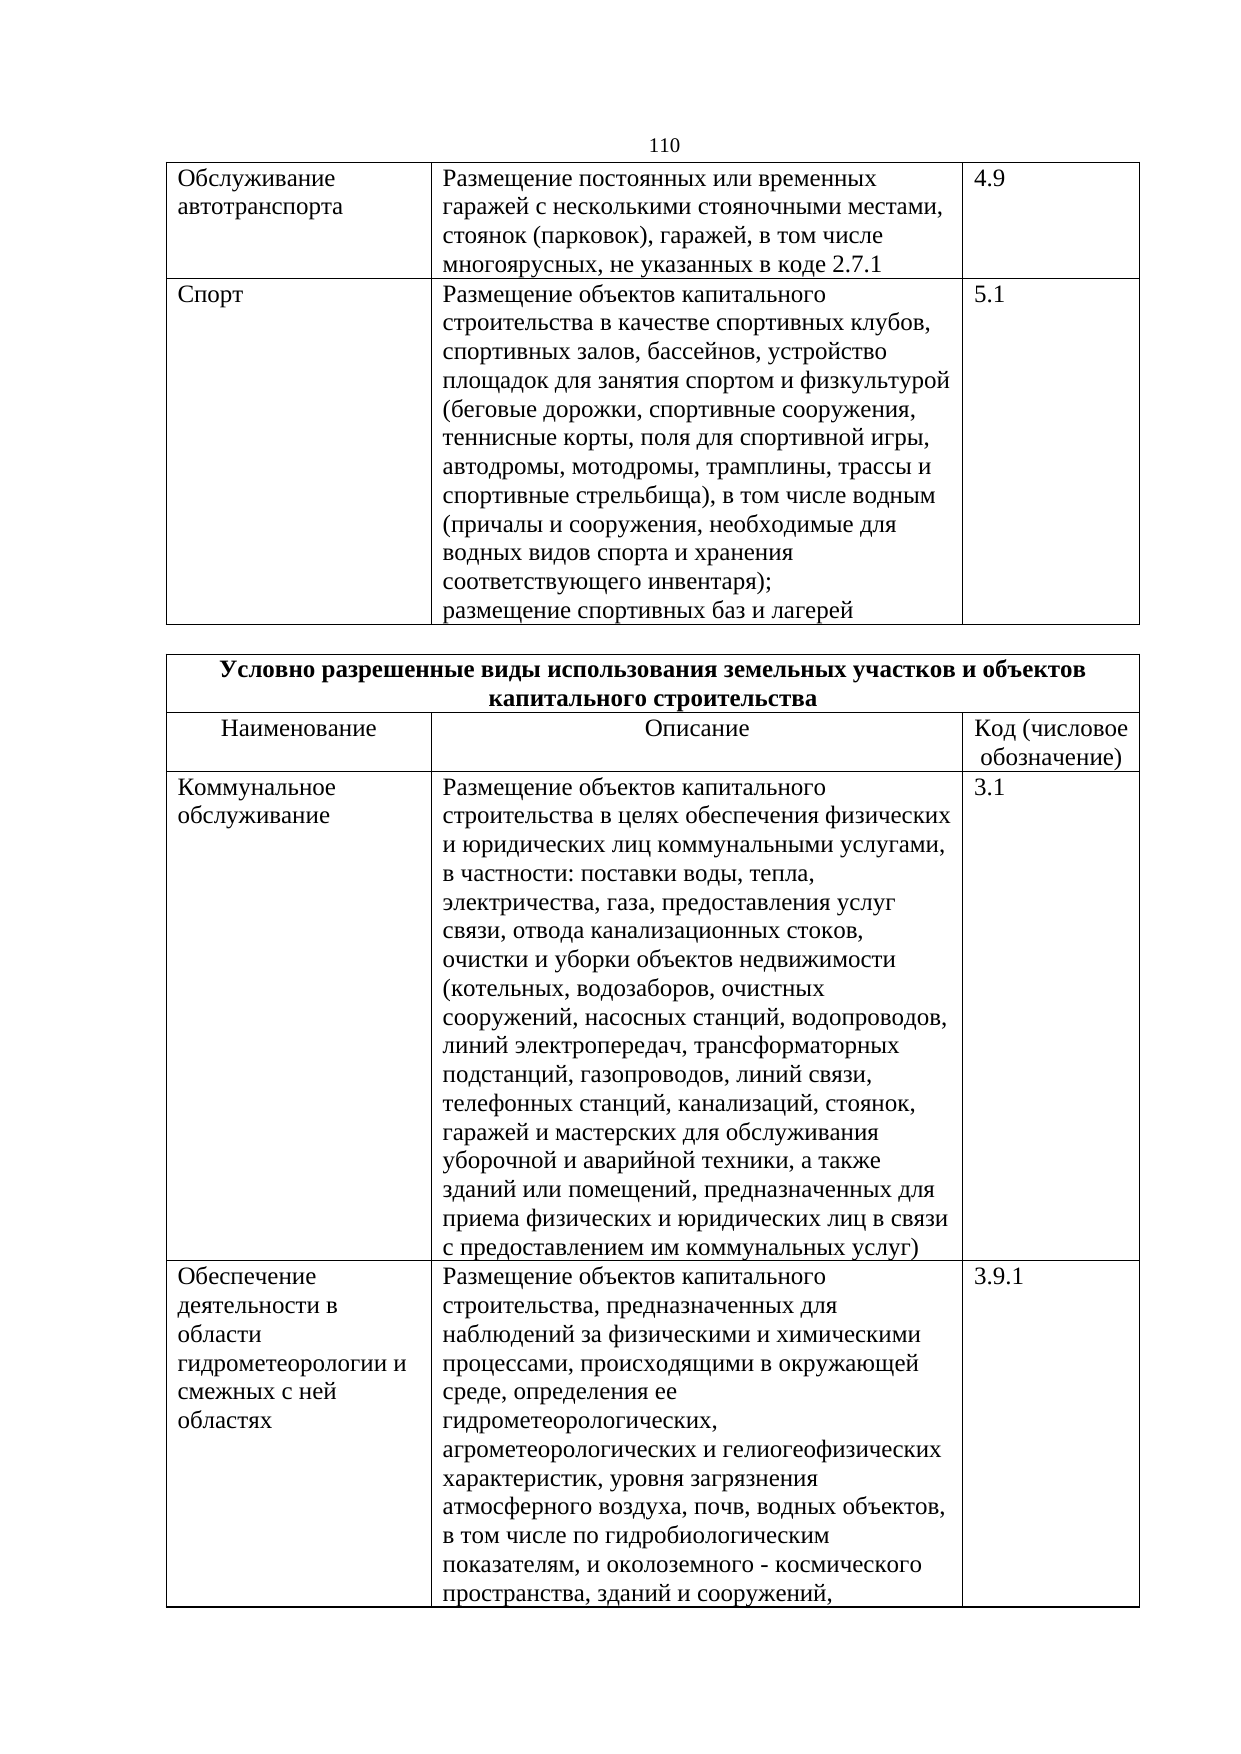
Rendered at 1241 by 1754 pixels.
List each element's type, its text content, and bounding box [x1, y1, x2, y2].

table_header Условно разрешенные виды использования земельных участков и объектов капитального строительства [167, 655, 1139, 712]
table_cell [167, 1261, 431, 1606]
table_cell 5.1 [963, 279, 1139, 624]
table_cell 4.9 [963, 163, 1139, 278]
table_cell Спорт [167, 279, 431, 624]
table_cell Размещение объектов капитального строительства в качестве спортивных клубов, спортивных залов, бассейнов, устройство площадок для занятия спортом и физкультурой (беговые дорожки, спортивные сооружения, теннисные корты, поля для спортивной игры, автодромы, мотодромы, трамплины, трассы и спортивные стрельбища), в том числе водным (причалы и сооружения, необходимые для водных видов спорта и хранения соответствующего инвентаря); размещение спортивных баз и лагерей [432, 279, 962, 624]
table_cell Обслуживание автотранспорта [167, 163, 431, 278]
table_cell Размещение постоянных или временных гаражей с несколькими стояночными местами, стоянок (парковок), гаражей, в том числе многоярусных, не указанных в коде 2.7.1 [432, 163, 962, 278]
table_cell Размещение объектов капитального строительства в целях обеспечения физических и юридических лиц коммунальными услугами, в частности: поставки воды, тепла, электричества, газа, предоставления услуг связи, отвода канализационных стоков, очистки и уборки объектов недвижимости (котельных, водозаборов, очистных сооружений, насосных станций, водопроводов, линий электропередач, трансформаторных подстанций, газопроводов, линий связи, телефонных станций, канализаций, стоянок, гаражей и мастерских для обслуживания уборочной и аварийной техники, а также зданий или помещений, предназначенных для приема физических и юридических лиц в связи с предоставлением им коммунальных услуг) [432, 772, 962, 1260]
table_cell 3.9.1 [963, 1261, 1139, 1606]
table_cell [432, 1261, 962, 1606]
table_cell Наименование [167, 713, 431, 771]
table_cell Описание [432, 713, 962, 771]
table_cell Коммунальное обслуживание [167, 772, 431, 1260]
table_cell 3.1 [963, 772, 1139, 1260]
table_cell Код (числовое обозначение) [963, 713, 1139, 771]
